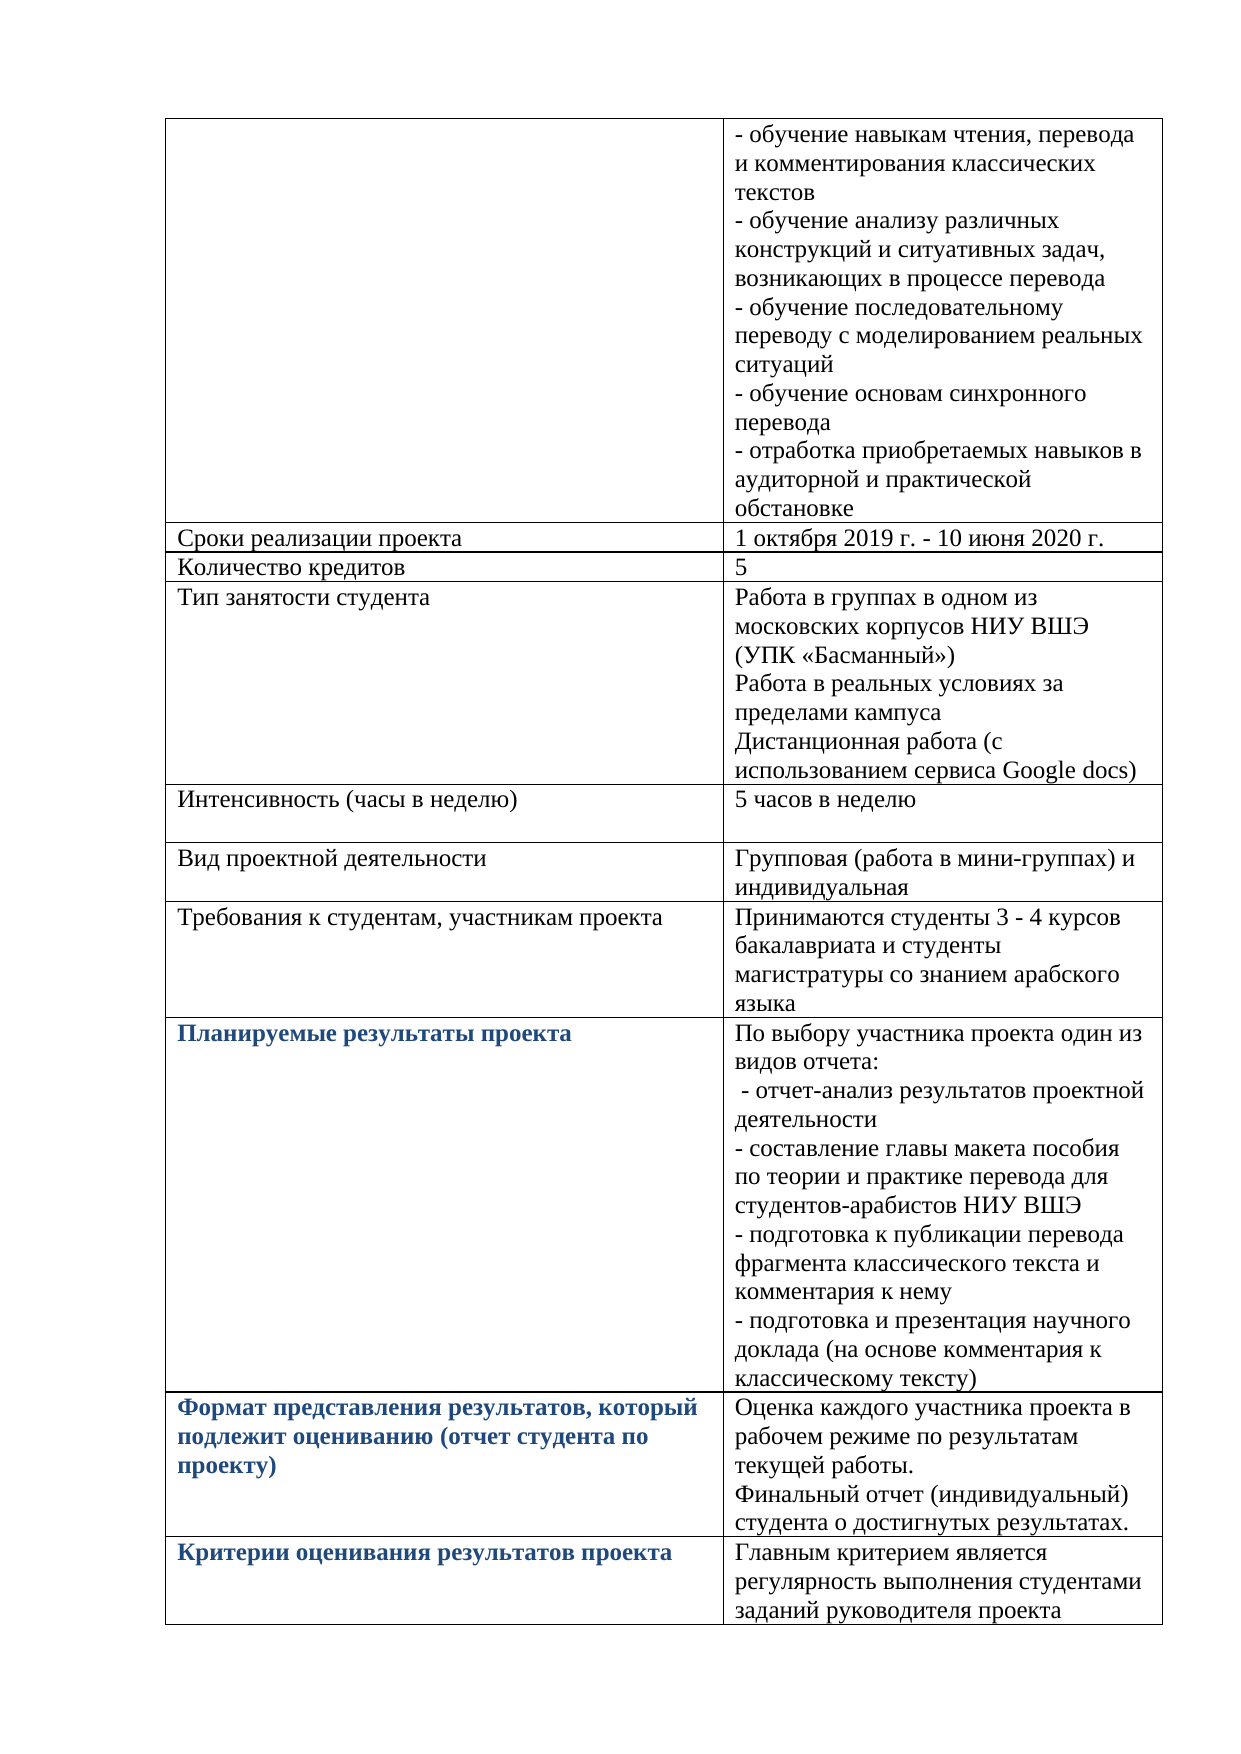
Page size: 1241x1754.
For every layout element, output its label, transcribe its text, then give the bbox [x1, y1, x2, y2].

table_cell Критерии оценивания результатов проекта [166, 1537, 723, 1623]
table_cell 5 [724, 553, 1162, 581]
table_cell Работа в группах в одном из московских корпусов НИУ ВШЭ (УПК «Басманный») Работа в реальных условиях за пределами кампуса Дистанционная работа (с использованием сервиса Google docs) [724, 582, 1162, 783]
table_cell Сроки реализации проекта [166, 523, 723, 551]
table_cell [166, 119, 723, 522]
table_cell Вид проектной деятельности [166, 843, 723, 901]
table_cell Требования к студентам, участникам проекта [166, 902, 723, 1017]
table_cell Главным критерием является регулярность выполнения студентами заданий руководителя проекта [724, 1537, 1162, 1623]
table_cell Принимаются студенты 3 - 4 курсов бакалавриата и студенты магистратуры со знанием арабского языка [724, 902, 1162, 1017]
table_cell Планируемые результаты проекта [166, 1018, 723, 1391]
table_cell Групповая (работа в мини-группах) и индивидуальная [724, 843, 1162, 901]
table_cell Тип занятости студента [166, 582, 723, 783]
table_cell 5 часов в неделю [724, 785, 1162, 842]
table_cell Количество кредитов [166, 553, 723, 581]
table_cell Формат представления результатов, который подлежит оцениванию (отчет студента по проекту) [166, 1393, 723, 1536]
table_cell По выбору участника проекта один из видов отчета: - отчет-анализ результатов проектной деятельности - составление главы макета пособия по теории и практике перевода для студентов-арабистов НИУ ВШЭ - подготовка к публикации перевода фрагмента классического текста и комментария к нему - подготовка и презентация научного доклада (на основе комментария к классическому тексту) [724, 1018, 1162, 1391]
table_cell 1 октября 2019 г. - 10 июня 2020 г. [724, 523, 1162, 551]
table_cell Интенсивность (часы в неделю) [166, 785, 723, 842]
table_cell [724, 119, 1162, 522]
table_cell Оценка каждого участника проекта в рабочем режиме по результатам текущей работы. Финальный отчет (индивидуальный) студента о достигнутых результатах. [724, 1393, 1162, 1536]
